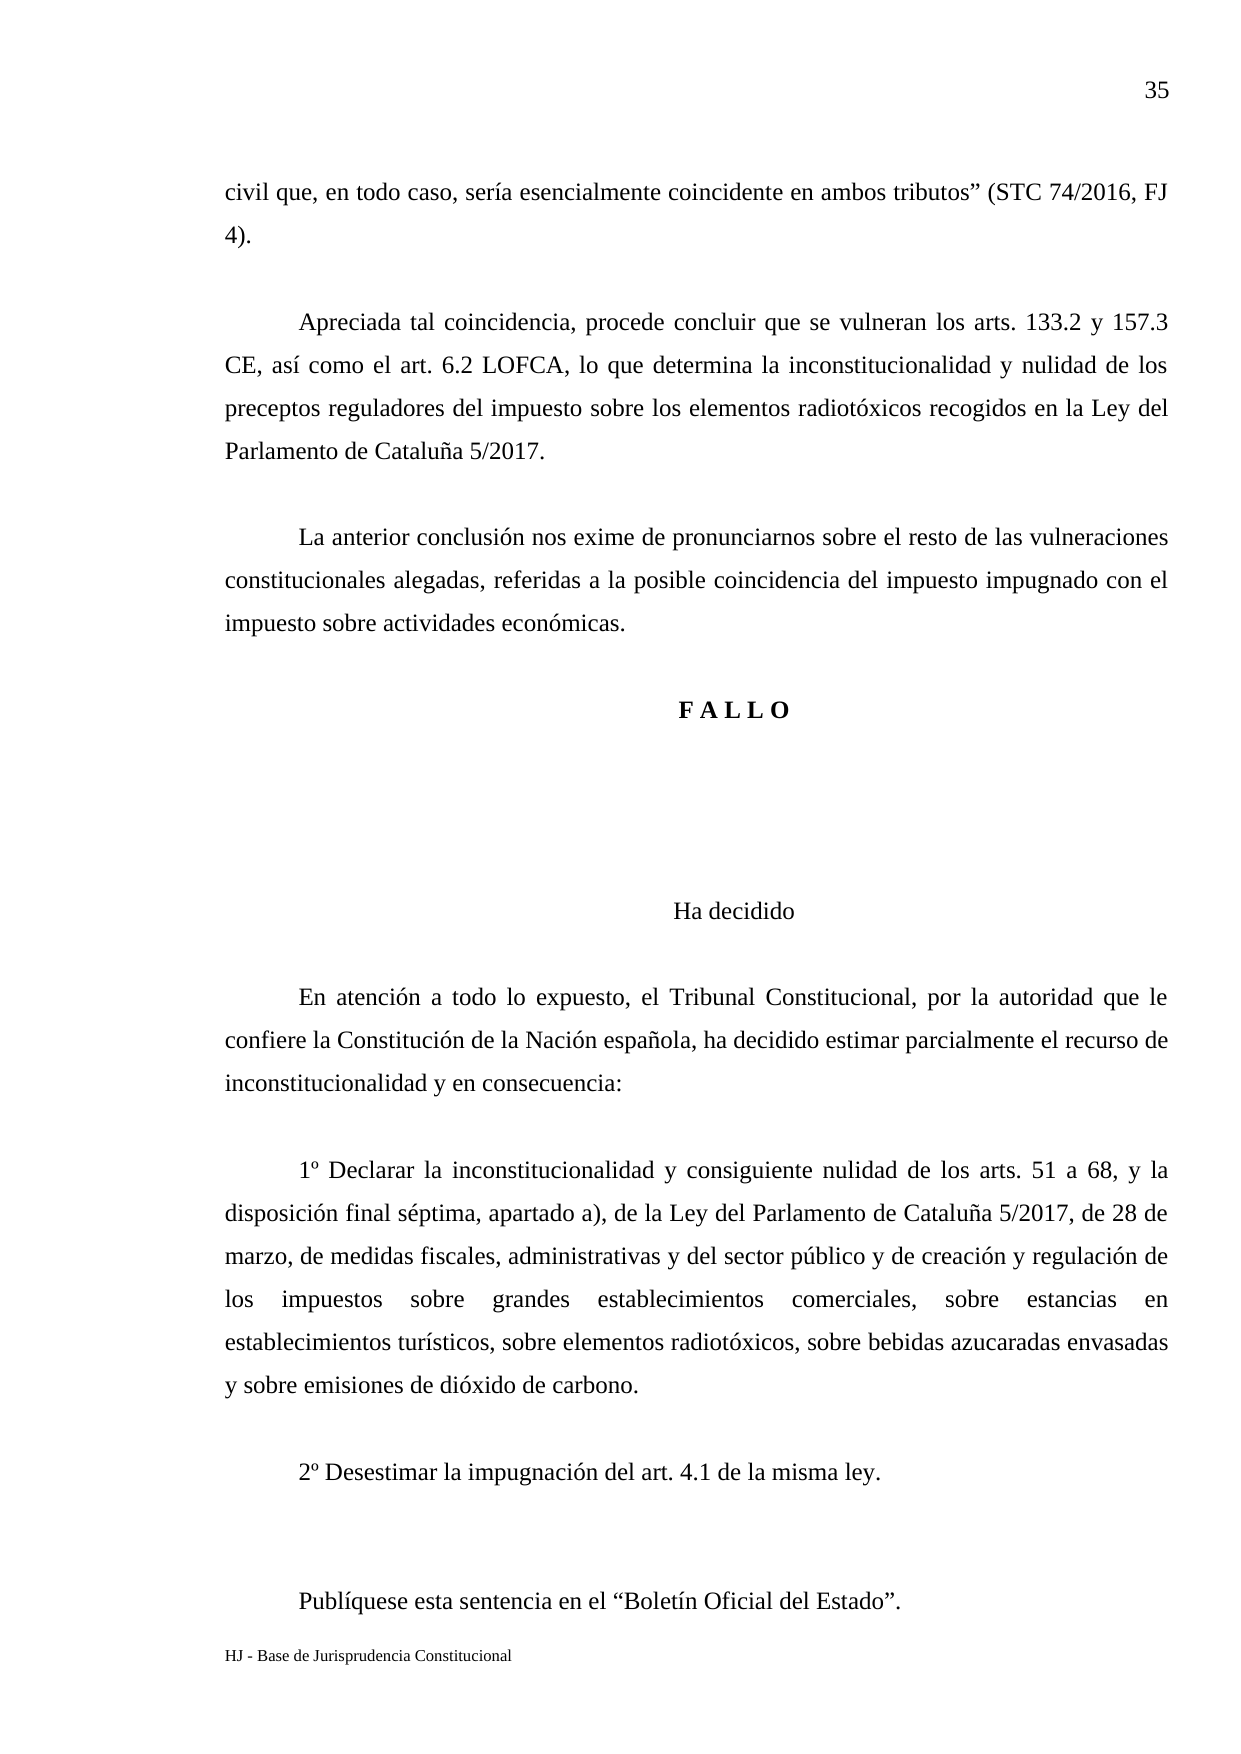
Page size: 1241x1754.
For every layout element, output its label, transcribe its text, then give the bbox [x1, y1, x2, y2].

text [224, 177, 1169, 249]
text Ha decidido [224, 896, 1169, 925]
subtitle F A L L O [224, 695, 1169, 723]
text Publíquese esta sentencia en el “Boletín Oficial del Estado”. [224, 1586, 1169, 1615]
text En atención a todo lo expuesto, el Tribunal Constitucional, por la autoridad que le confiere la Constitución de la Nación española, ha decidido estimar parcialmente el recurso de inconstitucionalidad y en consecuencia: [224, 982, 1169, 1097]
text La anterior conclusión nos exime de pronunciarnos sobre el resto de las vulneraciones constitucionales alegadas, referidas a la posible coincidencia del impuesto impugnado con el impuesto sobre actividades económicas. [224, 522, 1169, 637]
text 1º Declarar la inconstitucionalidad y consiguiente nulidad de los arts. 51 a 68, y la disposición final séptima, apartado a), de la Ley del Parlamento de Cataluña 5/2017, de 28 de marzo, de medidas fiscales, administrativas y del sector público y de creación y regulación de los impuestos sobre grandes establecimientos comerciales, sobre estancias en establecimientos turísticos, sobre elementos radiotóxicos, sobre bebidas azucaradas envasadas y sobre emisiones de dióxido de carbono. [224, 1155, 1169, 1399]
text 2º Desestimar la impugnación del art. 4.1 de la misma ley. [224, 1457, 1169, 1485]
text Apreciada tal coincidencia, procede concluir que se vulneran los arts. 133.2 y 157.3 CE, así como el art. 6.2 LOFCA, lo que determina la inconstitucionalidad y nulidad de los preceptos reguladores del impuesto sobre los elementos radiotóxicos recogidos en la Ley del Parlamento de Cataluña 5/2017. [224, 307, 1169, 465]
